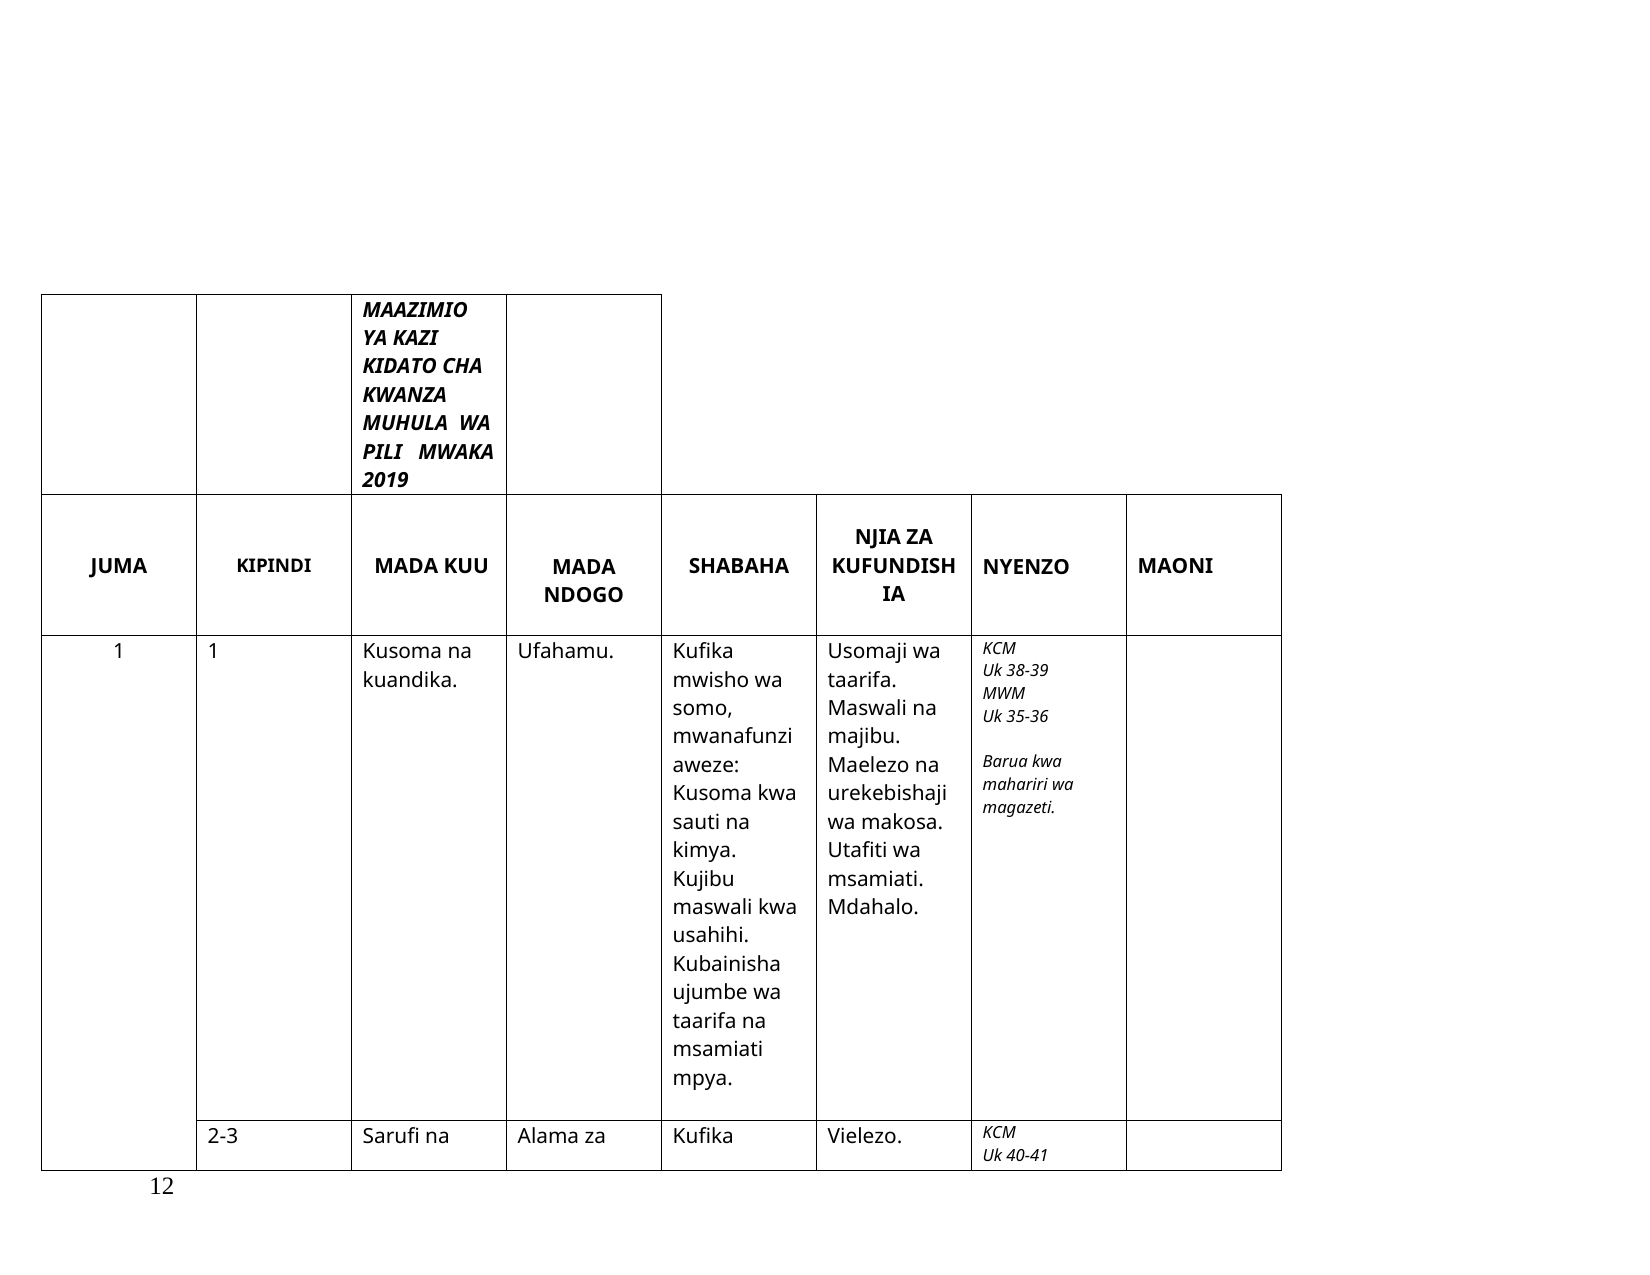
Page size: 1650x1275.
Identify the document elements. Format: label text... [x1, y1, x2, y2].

table_header [197, 295, 351, 494]
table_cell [817, 1121, 971, 1170]
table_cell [352, 1121, 506, 1170]
table_cell Ufahamu. [507, 636, 661, 1120]
table_cell SHABAHA [662, 495, 816, 635]
table_cell 1 [42, 636, 196, 1170]
table_cell NJIA ZA KUFUNDISHIA [817, 495, 971, 635]
table_cell Usomaji wa taarifa. Maswali na majibu. Maelezo na urekebishaji wa makosa. Utafiti wa msamiati. Mdahalo. [817, 636, 971, 1120]
table_cell KIPINDI [197, 495, 351, 635]
table_header MAAZIMIO YA KAZI KIDATO CHA KWANZA MUHULA WA PILI MWAKA 2019 [352, 295, 506, 494]
table_cell Kufika mwisho wa somo, mwanafunzi aweze: Kusoma kwa sauti na kimya. Kujibu maswali kwa usahihi. Kubainisha ujumbe wa taarifa na msamiati mpya. [662, 636, 816, 1120]
table_cell KCM Uk 38-39 MWM Uk 35-36 Barua kwa mahariri wa magazeti. [972, 636, 1126, 1120]
table_cell JUMA [42, 495, 196, 635]
table_header [42, 295, 196, 494]
table_cell MADA KUU [352, 495, 506, 635]
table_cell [662, 1121, 816, 1170]
table_cell Kusoma na kuandika. [352, 636, 506, 1120]
table_cell MAONI [1127, 495, 1281, 635]
table_header [507, 295, 661, 494]
table_cell [1127, 1121, 1281, 1170]
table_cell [507, 1121, 661, 1170]
table_cell [1127, 636, 1281, 1120]
table_cell NYENZO [972, 495, 1126, 635]
table_cell 1 [197, 636, 351, 1120]
table_cell 2-3 [197, 1121, 351, 1170]
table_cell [972, 1121, 1126, 1170]
table_cell MADA NDOGO [507, 495, 661, 635]
